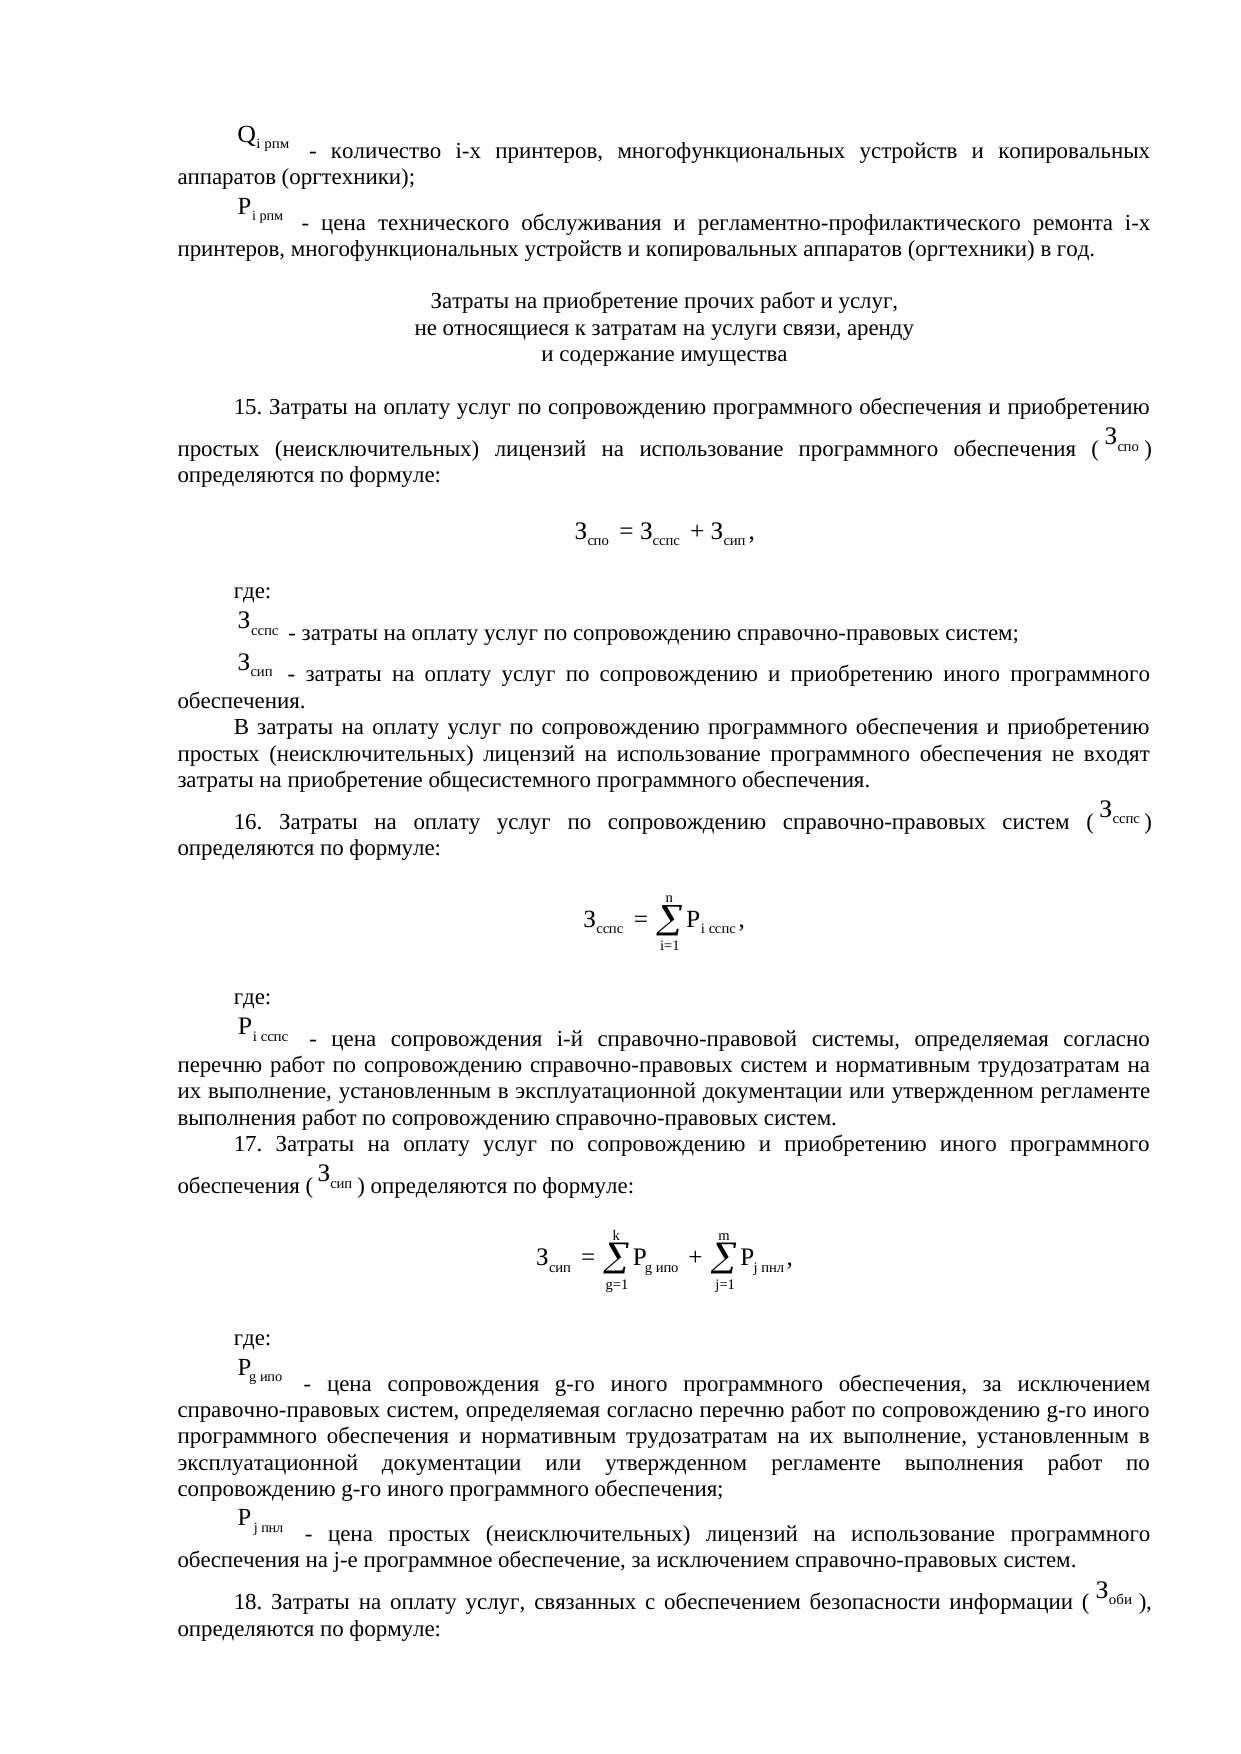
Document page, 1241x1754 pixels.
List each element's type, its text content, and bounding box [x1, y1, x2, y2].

text - цена простых (неисключительных) лицензий на использование программного обеспечения на j-е программное обеспечение, за исключением справочно-правовых систем. [177, 1501, 1152, 1573]
text - цена сопровождения g-го иного программного обеспечения, за исключением справочно-правовых систем, определяемая согласно перечню работ по сопровождению g-го иного программного обеспечения и нормативным трудозатратам на их выполнение, установленным в эксплуатационной документации или утвержденном регламенте выполнения работ по сопровождению g-го иного программного обеспечения; [177, 1351, 1152, 1501]
text 16. Затраты на оплату услуг по сопровождению справочно-правовых систем () определяются по формуле: [177, 792, 1152, 860]
text - количество i-х принтеров, многофункциональных устройств и копировальных аппаратов (оргтехники); [177, 118, 1152, 190]
text - затраты на оплату услуг по сопровождению и приобретению иного программного обеспечения. [177, 645, 1152, 713]
text 15. Затраты на оплату услуг по сопровождению программного обеспечения и приобретению простых (неисключительных) лицензий на использование программного обеспечения () определяются по формуле: [177, 393, 1152, 487]
text 18. Затраты на оплату услуг, связанных с обеспечением безопасности информации (), определяются по формуле: [177, 1573, 1152, 1641]
text - цена технического обслуживания и регламентно-профилактического ремонта i-х принтеров, многофункциональных устройств и копировальных аппаратов (оргтехники) в год. [177, 190, 1152, 261]
text - цена сопровождения i-й справочно-правовой системы, определяемая согласно перечню работ по сопровождению справочно-правовых систем и нормативным трудозатратам на их выполнение, установленным в эксплуатационной документации или утвержденном регламенте выполнения работ по сопровождению справочно-правовых систем. [177, 1009, 1152, 1130]
text - затраты на оплату услуг по сопровождению справочно-правовых систем; [177, 603, 1152, 645]
text где: [177, 983, 1152, 1009]
text не относящиеся к затратам на услуги связи, аренду [177, 314, 1152, 340]
text и содержание имущества [177, 340, 1152, 367]
text 17. Затраты на оплату услуг по сопровождению и приобретению иного программного обеспечения () определяются по формуле: [177, 1130, 1152, 1198]
text Затраты на приобретение прочих работ и услуг, [177, 288, 1152, 314]
text где: [177, 1324, 1152, 1351]
text В затраты на оплату услуг по сопровождению программного обеспечения и приобретению простых (неисключительных) лицензий на использование программного обеспечения не входят затраты на приобретение общесистемного программного обеспечения. [177, 713, 1152, 792]
text где: [177, 577, 1152, 603]
